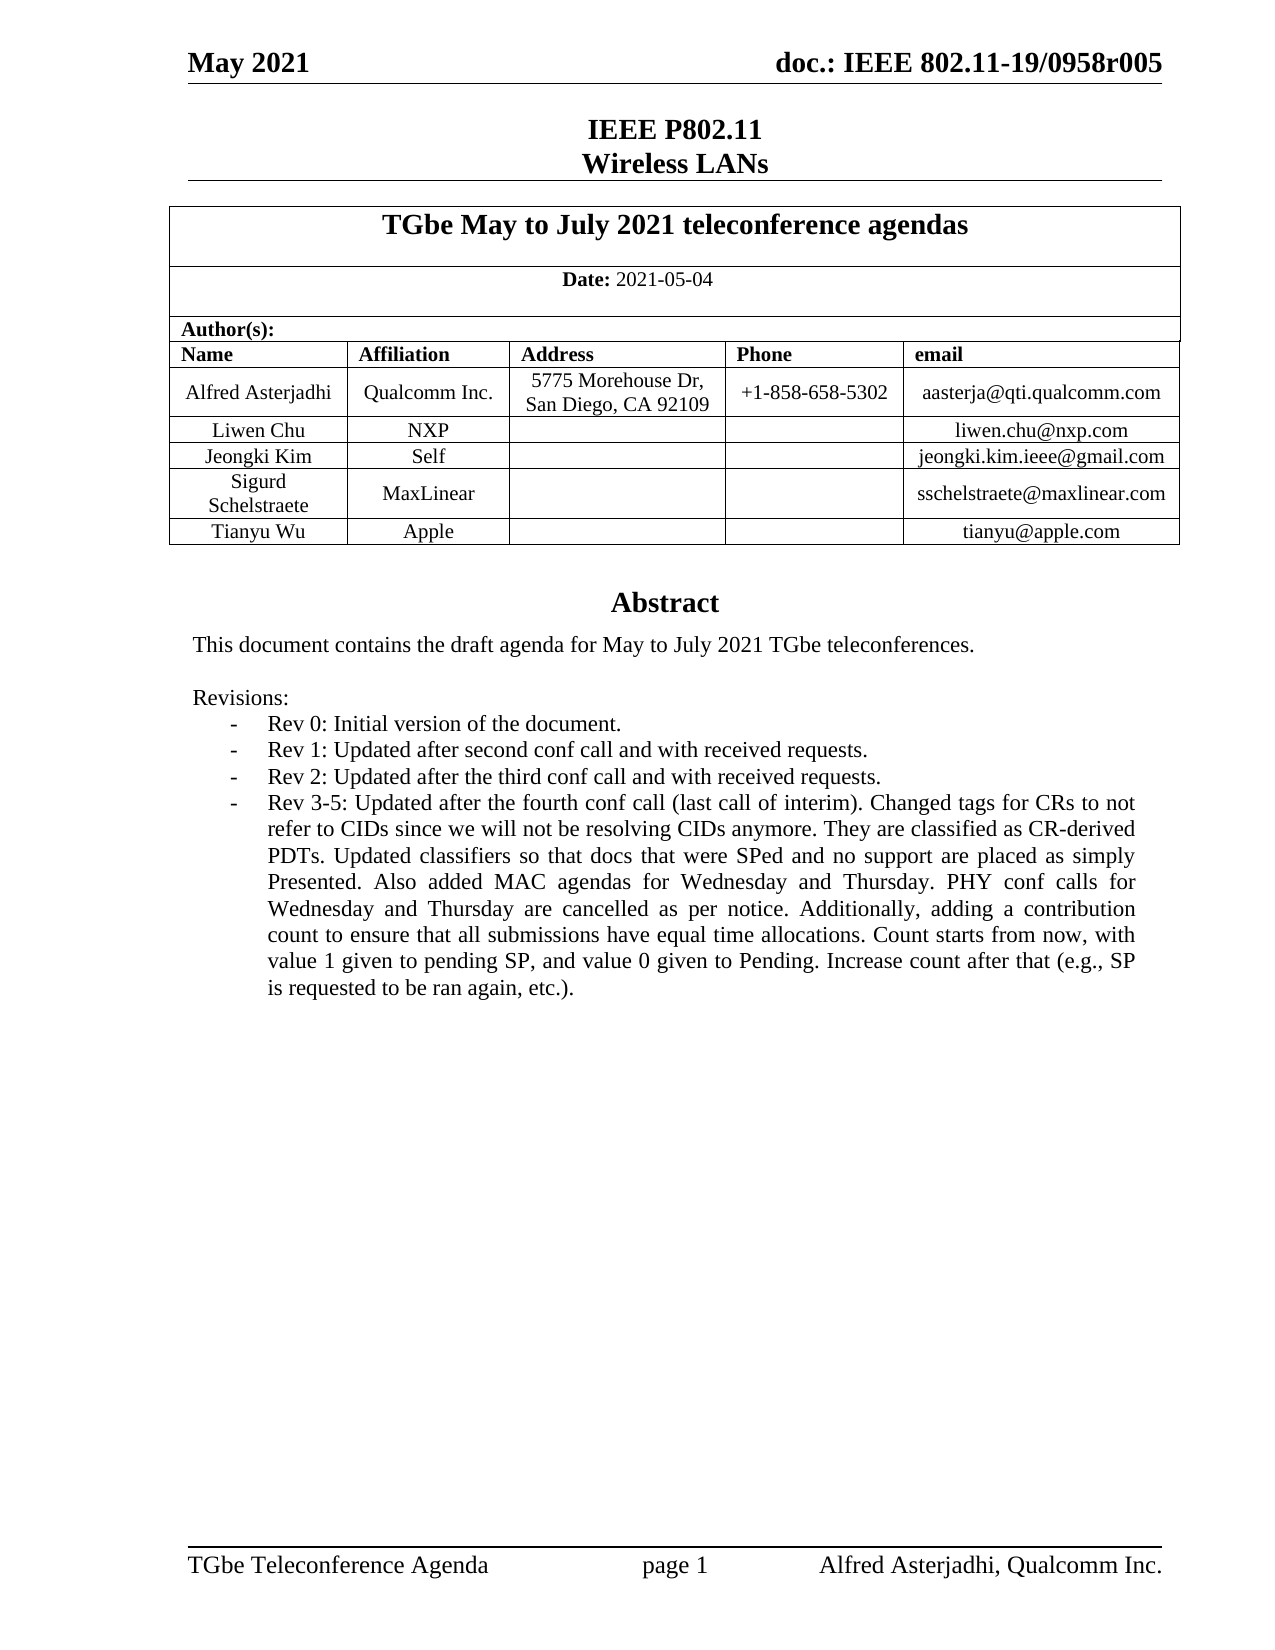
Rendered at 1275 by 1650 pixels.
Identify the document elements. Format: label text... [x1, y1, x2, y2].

table_cell Liwen Chu [170, 417, 347, 442]
table_cell [510, 443, 725, 468]
table_cell [726, 417, 903, 442]
text IEEE P802.11 Wireless LANs [187, 112, 1162, 181]
table_cell Self [348, 443, 509, 468]
table_cell Name [170, 342, 347, 367]
table_cell [510, 469, 725, 517]
table_cell [726, 443, 903, 468]
table_cell [726, 469, 903, 517]
table_cell aasterja@qti.qualcomm.com [904, 368, 1179, 416]
table_cell tianyu@apple.com [904, 519, 1179, 543]
table_cell [726, 519, 903, 543]
table_cell Qualcomm Inc. [348, 368, 509, 416]
table_cell +1-858-658-5302 [726, 368, 903, 416]
table_cell MaxLinear [348, 469, 509, 517]
table_cell Sigurd Schelstraete [170, 469, 347, 517]
table_cell jeongki.kim.ieee@gmail.com [904, 443, 1179, 468]
table_cell 5775 Morehouse Dr, San Diego, CA 92109 [510, 368, 725, 416]
table_cell Date: 2021-05-04 [170, 267, 1180, 316]
table_cell Tianyu Wu [170, 519, 347, 543]
table_cell Author(s): [170, 317, 1180, 341]
table_cell liwen.chu@nxp.com [904, 417, 1179, 442]
table_cell sschelstraete@maxlinear.com [904, 469, 1179, 517]
table_cell email [904, 342, 1179, 367]
table_cell Jeongki Kim [170, 443, 347, 468]
table_cell [510, 417, 725, 442]
table_cell [510, 519, 725, 543]
table_cell Address [510, 342, 725, 367]
table_cell Affiliation [348, 342, 509, 367]
table_header TGbe May to July 2021 teleconference agendas [170, 207, 1180, 266]
table_cell Phone [726, 342, 903, 367]
table_cell Alfred Asterjadhi [170, 368, 347, 416]
table_cell Apple [348, 519, 509, 543]
table_cell NXP [348, 417, 509, 442]
